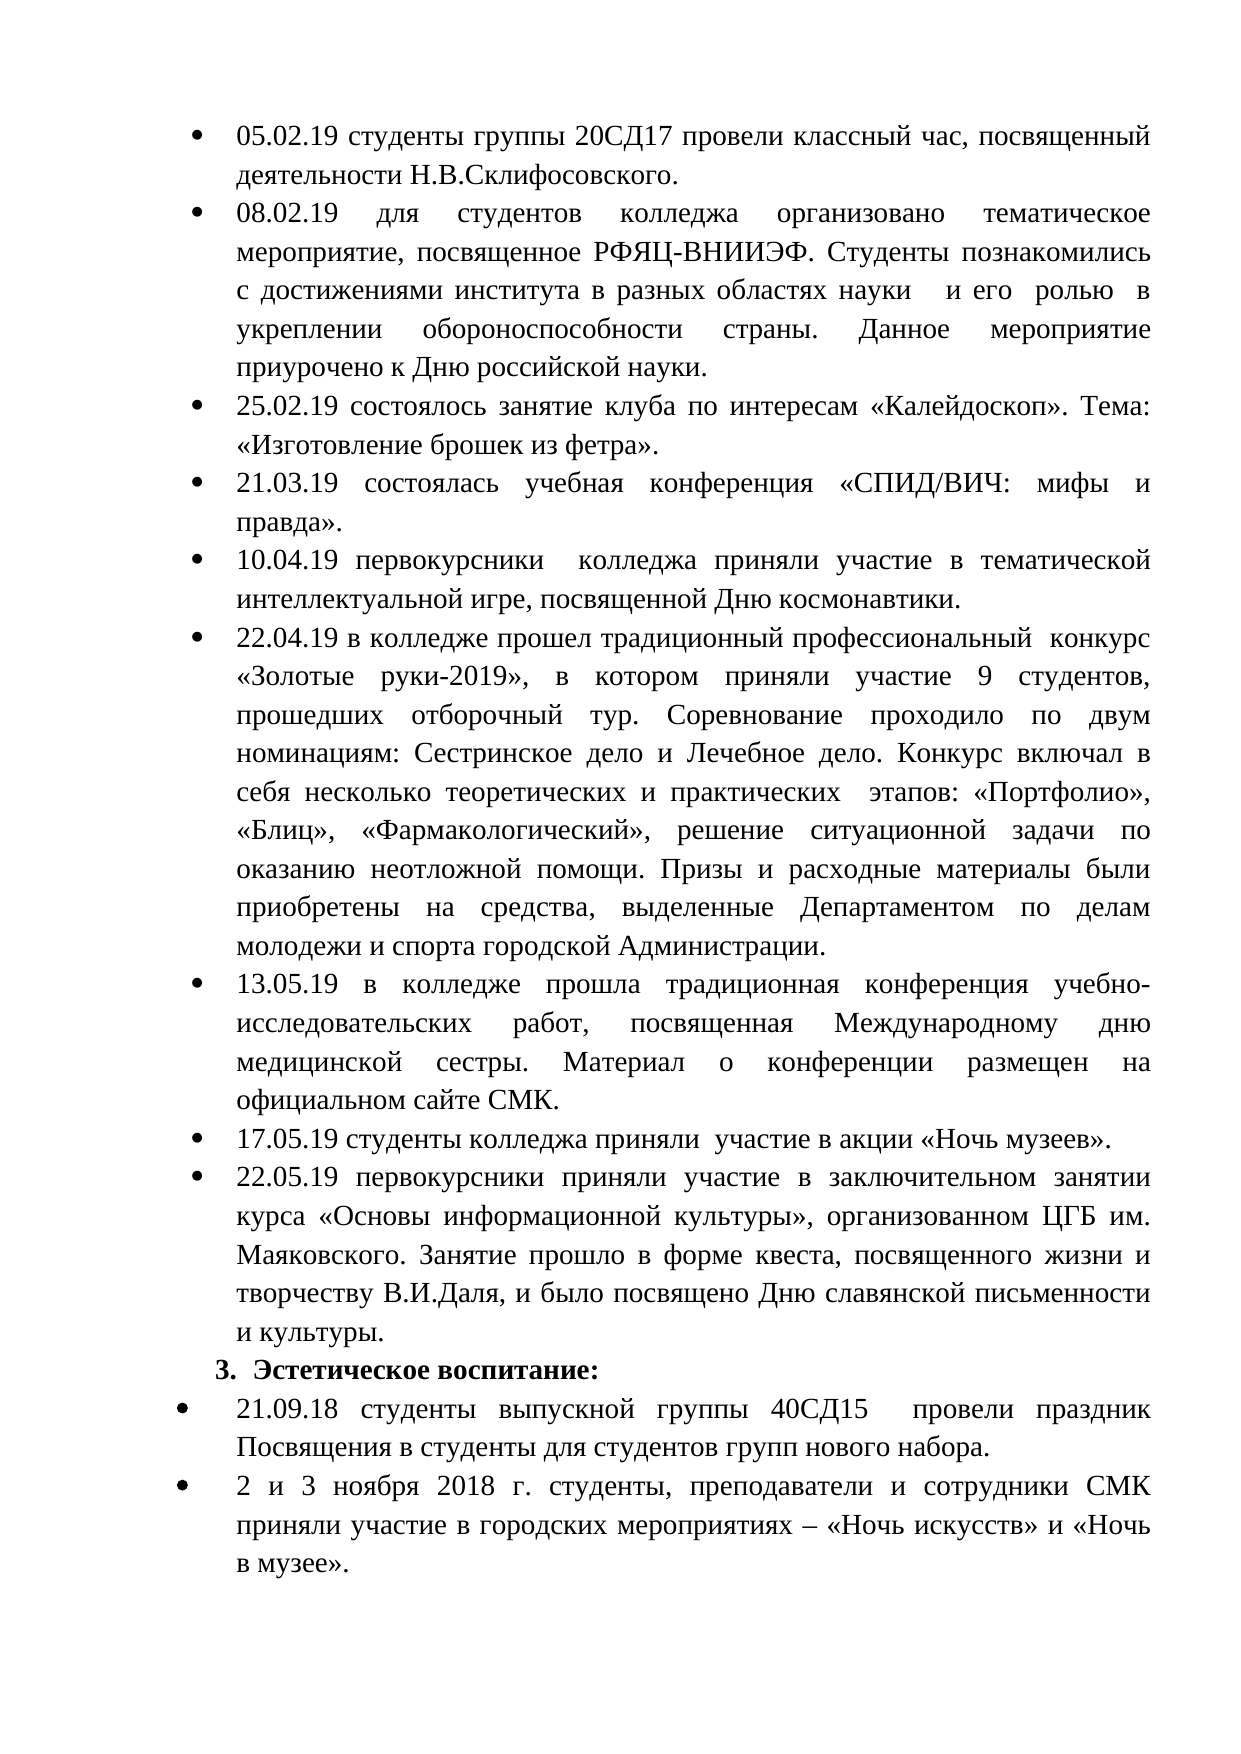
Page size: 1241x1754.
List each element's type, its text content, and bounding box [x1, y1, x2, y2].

list Эстетическое воспитание: [215, 1468, 1152, 1502]
list 22.04.19 в колледже прошел традиционный профессиональный конкурс «Золотые руки-2019», в котором приняли участие 9 студентов, прошедших отборочный тур. Соревнование проходило по двум номинациям: Сестринское дело и Лечебное дело. Конкурс включал в себя несколько теоретических и практических этапов: «Портфолио», «Блиц», «Фармакологический», решение ситуационной задачи по оказанию неотложной помощи. Призы и расходные материалы были приобретены на средства, выделенные Департаментом по делам молодежи и спорта городской Администрации. [192, 735, 1152, 1077]
list 05.02.19 студенты группы 20СД17 провели классный час, посвященный деятельности Н.В.Склифосовского. [192, 234, 1152, 306]
list 08.02.19 для студентов колледжа организовано тематическое мероприятие, посвященное РФЯЦ-ВНИИЭФ. Студенты познакомились с достижениями института в разных областях науки и его ролью в укреплении обороноспособности страны. Данное мероприятие приурочено к Дню российской науки. [192, 311, 1152, 499]
list 10.04.19 первокурсники колледжа приняли участие в тематической интеллектуальной игре, посвященной Дню космонавтики. [192, 658, 1152, 730]
list 22.05.19 первокурсники приняли участие в заключительном занятии курса «Основы информационной культуры», организованном ЦГБ им. Маяковского. Занятие прошло в форме квеста, посвященного жизни и творчеству В.И.Даля, и было посвящено Дню славянской письменности и культуры. [192, 1275, 1152, 1463]
list 21.03.19 состоялась учебная конференция «СПИД/ВИЧ: мифы и правда». [192, 581, 1152, 653]
list 04.02.19 в рамках Международного года Периодической системы Д.И.Менделеева для студентов 1 курса сотрудниками МБИЦ был проведен тематический классный час «Закон химической гармонии». [192, 118, 1152, 229]
list 25.02.19 состоялось занятие клуба по интересам «Калейдоскоп». Тема: «Изготовление брошек из фетра». [192, 504, 1152, 576]
list 21.09.18 студенты выпускной группы 40СД15 провели праздник Посвящения в студенты для студентов групп нового набора. [177, 1507, 1152, 1579]
list 17.05.19 студенты колледжа приняли участие в акции «Ночь музеев». [192, 1237, 1152, 1270]
list 13.05.19 в колледже прошла традиционная конференция учебно-исследовательских работ, посвященная Международному дню медицинской сестры. Материал о конференции размещен на официальном сайте СМК. [192, 1082, 1152, 1232]
